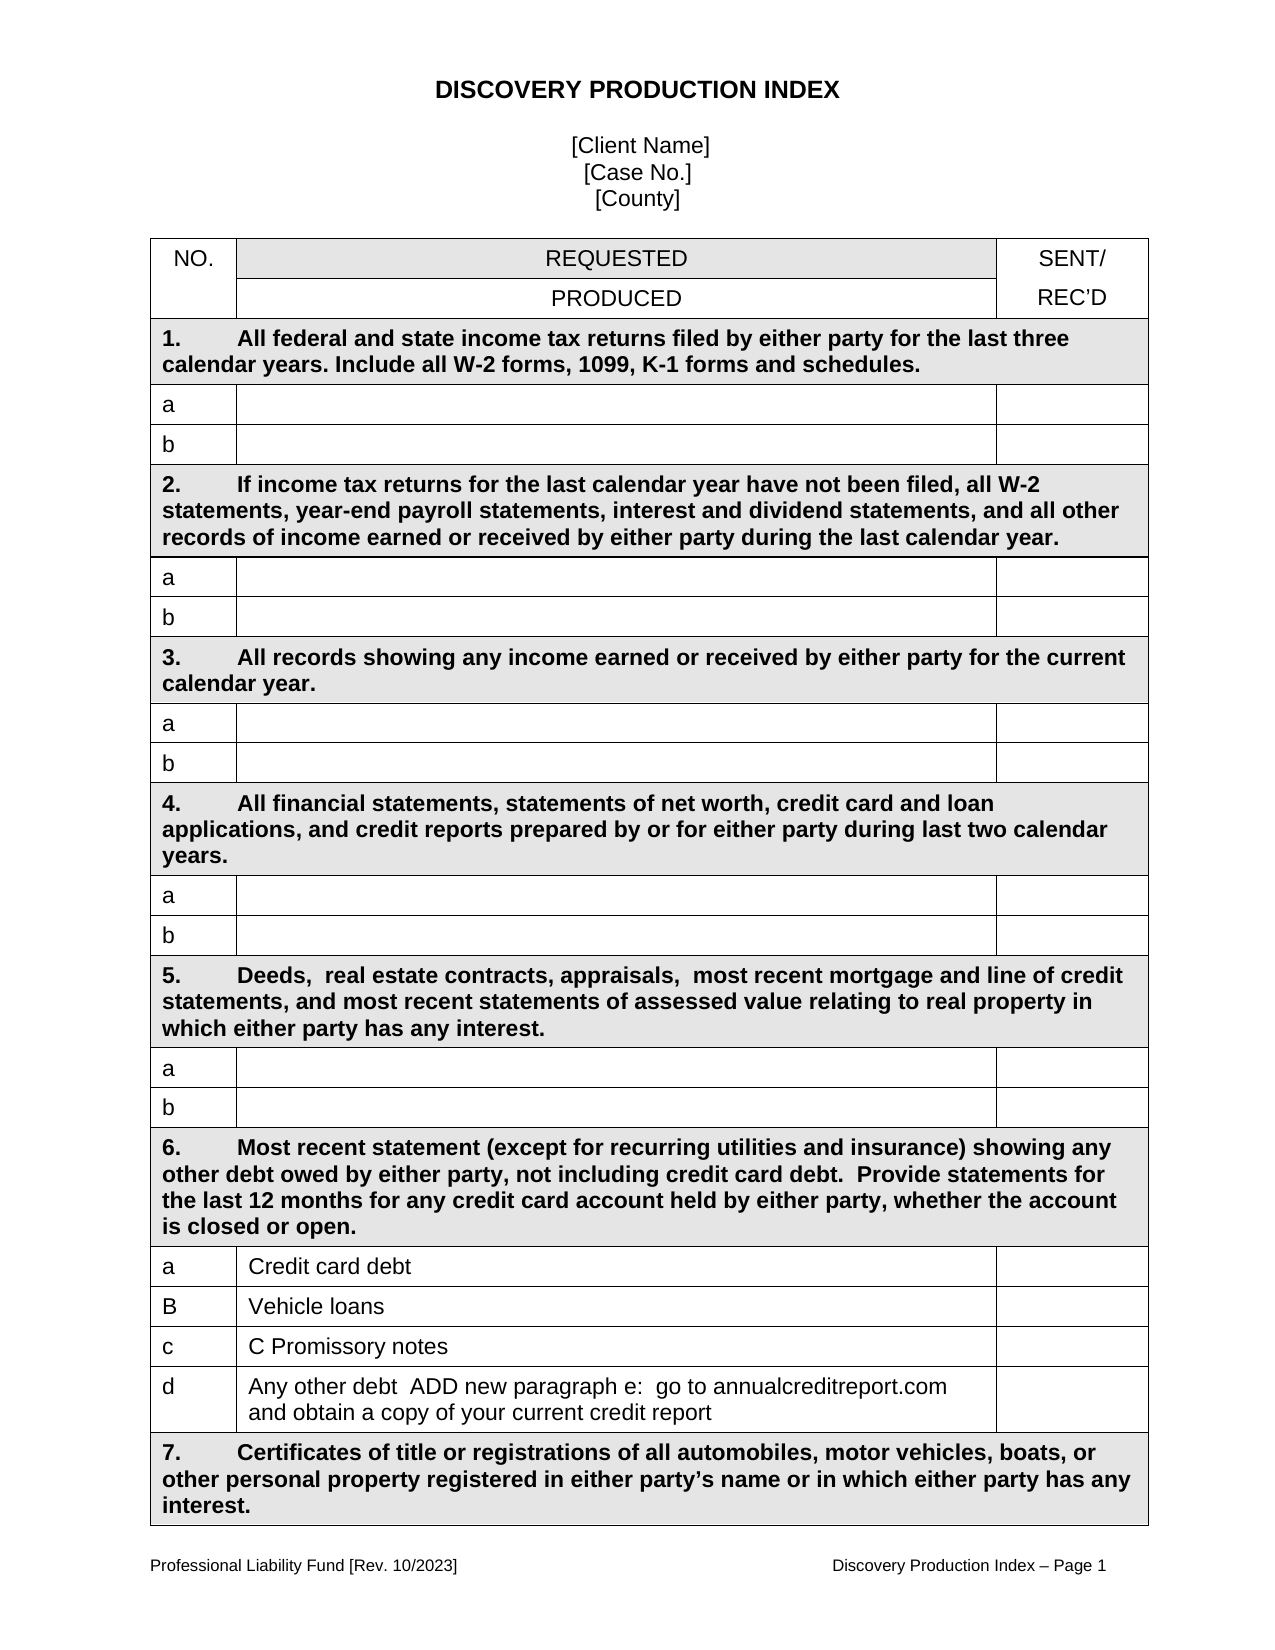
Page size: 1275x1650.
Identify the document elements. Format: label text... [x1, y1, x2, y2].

table_cell Any other debt ADD new paragraph e: go to annualcreditreport.com and obtain a copy of your current credit report [237, 1367, 996, 1432]
text [Client Name] [150, 132, 1125, 159]
table_cell [237, 385, 996, 424]
table_cell b [151, 1088, 236, 1127]
text [County] [150, 185, 1125, 212]
table_cell a [151, 876, 236, 915]
table_cell [997, 425, 1148, 464]
table_cell Vehicle loans [237, 1287, 996, 1326]
table_cell d [151, 1367, 236, 1432]
table_cell [997, 597, 1148, 636]
table_cell b [151, 425, 236, 464]
table_cell 4. All financial statements, statements of net worth, credit card and loan applications, and credit reports prepared by or for either party during last two calendar years. [151, 783, 1148, 875]
table_header SENT/ REC’D [997, 239, 1148, 318]
table_cell [997, 385, 1148, 424]
table_cell 3. All records showing any income earned or received by either party for the current calendar year. [151, 637, 1148, 702]
table_cell 6. Most recent statement (except for recurring utilities and insurance) showing any other debt owed by either party, not including credit card debt. Provide statements for the last 12 months for any credit card account held by either party, whether the account is closed or open. [151, 1128, 1148, 1246]
table_cell [237, 558, 996, 596]
table_cell 7. Certificates of title or registrations of all automobiles, motor vehicles, boats, or other personal property registered in either party’s name or in which either party has any interest. [151, 1433, 1148, 1524]
table_cell b [151, 916, 236, 954]
table_cell c [151, 1327, 236, 1366]
table_cell C Promissory notes [237, 1327, 996, 1366]
table_cell a [151, 385, 236, 424]
text [Case No.] [150, 159, 1125, 185]
table_cell [997, 1088, 1148, 1127]
table_cell [237, 876, 996, 915]
table_cell [237, 916, 996, 954]
table_cell PRODUCED [237, 279, 996, 318]
table_cell 1. All federal and state income tax returns filed by either party for the last three calendar years. Include all W-2 forms, 1099, K-1 forms and schedules. [151, 319, 1148, 384]
table_cell [997, 876, 1148, 915]
table_header REQUESTED [237, 239, 996, 278]
table_cell [997, 1367, 1148, 1432]
table_cell [237, 743, 996, 782]
table_cell [997, 704, 1148, 742]
table_cell [237, 1088, 996, 1127]
table_cell [237, 425, 996, 464]
table_cell [237, 1048, 996, 1087]
table_cell a [151, 558, 236, 596]
table_cell B [151, 1287, 236, 1326]
table_cell 2. If income tax returns for the last calendar year have not been filed, all W-2 statements, year-end payroll statements, interest and dividend statements, and all other records of income earned or received by either party during the last calendar year. [151, 465, 1148, 556]
table_header NO. [151, 239, 236, 318]
table_cell 5. Deeds, real estate contracts, appraisals, most recent mortgage and line of credit statements, and most recent statements of assessed value relating to real property in which either party has any interest. [151, 956, 1148, 1047]
table_cell a [151, 1048, 236, 1087]
table_cell Credit card debt [237, 1247, 996, 1286]
table_cell [997, 1048, 1148, 1087]
table_cell [237, 704, 996, 742]
table_cell [997, 1287, 1148, 1326]
table_cell b [151, 597, 236, 636]
table_cell [997, 1327, 1148, 1366]
table_cell a [151, 704, 236, 742]
table_cell [237, 597, 996, 636]
table_cell b [151, 743, 236, 782]
table_cell [997, 1247, 1148, 1286]
table_cell a [151, 1247, 236, 1286]
table_cell [997, 743, 1148, 782]
table_cell [997, 916, 1148, 954]
table_cell [997, 558, 1148, 596]
